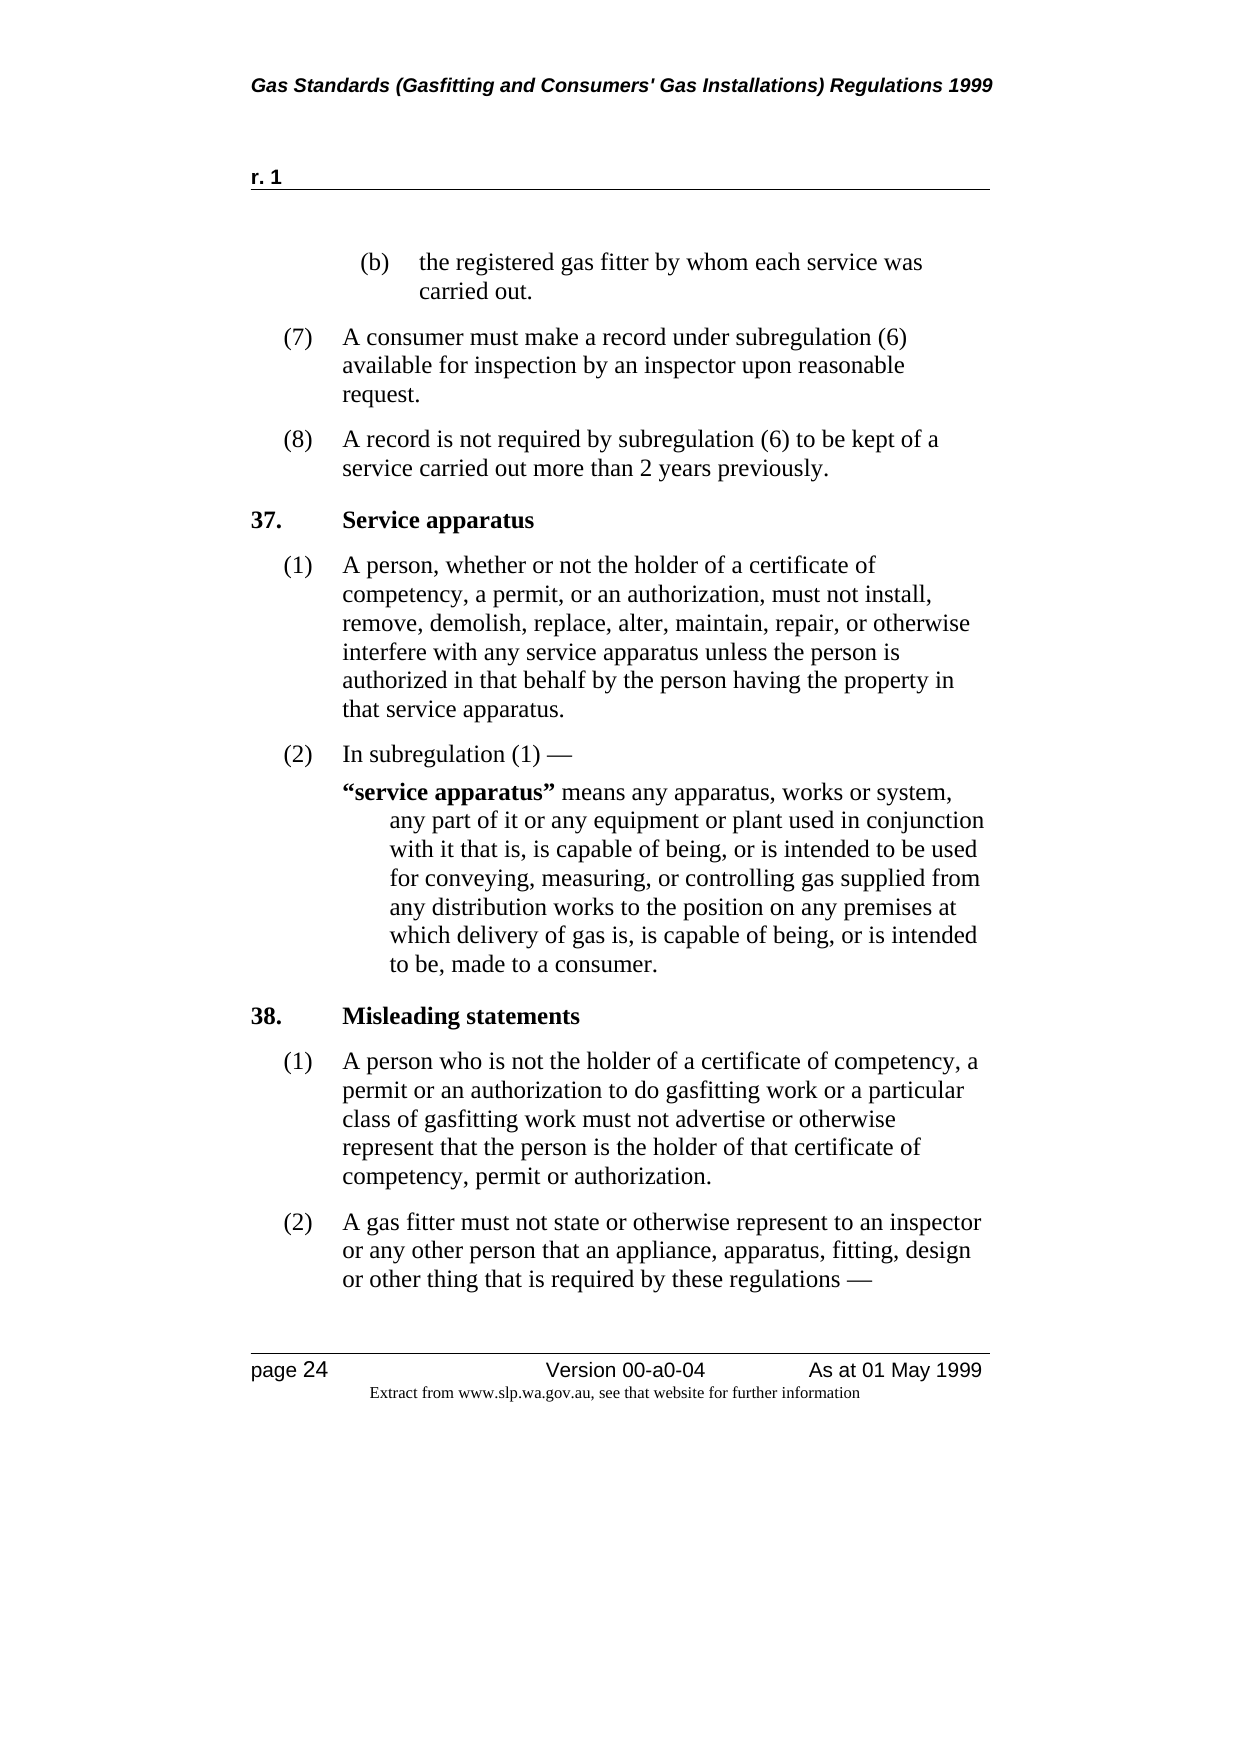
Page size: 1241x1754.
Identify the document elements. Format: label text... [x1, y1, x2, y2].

text (2) A gas fitter must not state or otherwise represent to an inspector or any other person that an appliance, apparatus, fitting, design or other thing that is required by these regulations — [251, 1207, 990, 1293]
text (8) A record is not required by subregulation (6) to be kept of a service carried out more than 2 years previously. [251, 424, 990, 482]
text (7) A consumer must make a record under subregulation (6) available for inspection by an inspector upon reasonable request. [251, 322, 990, 408]
subtitle 38. Misleading statements [251, 1001, 990, 1029]
text (1) A person, whether or not the holder of a certificate of competency, a permit, or an authorization, must not install, remove, demolish, replace, alter, maintain, repair, or otherwise interfere with any service apparatus unless the person is authorized in that behalf by the person having the property in that service apparatus. [251, 550, 990, 723]
text (2) In subregulation (1) — [251, 739, 990, 768]
text (b) the registered gas fitter by whom each service was carried out. [251, 247, 990, 305]
subtitle 37. Service apparatus [251, 505, 990, 534]
text (1) A person who is not the holder of a certificate of competency, a permit or an authorization to do gasfitting work or a particular class of gasfitting work must not advertise or otherwise represent that the person is the holder of that certificate of competency, permit or authorization. [251, 1046, 990, 1190]
text “service apparatus” means any apparatus, works or system, any part of it or any equipment or plant used in conjunction with it that is, is capable of being, or is intended to be used for conveying, measuring, or controlling gas supplied from any distribution works to the position on any premises at which delivery of gas is, is capable of being, or is intended to be, made to a consumer. [251, 777, 990, 978]
